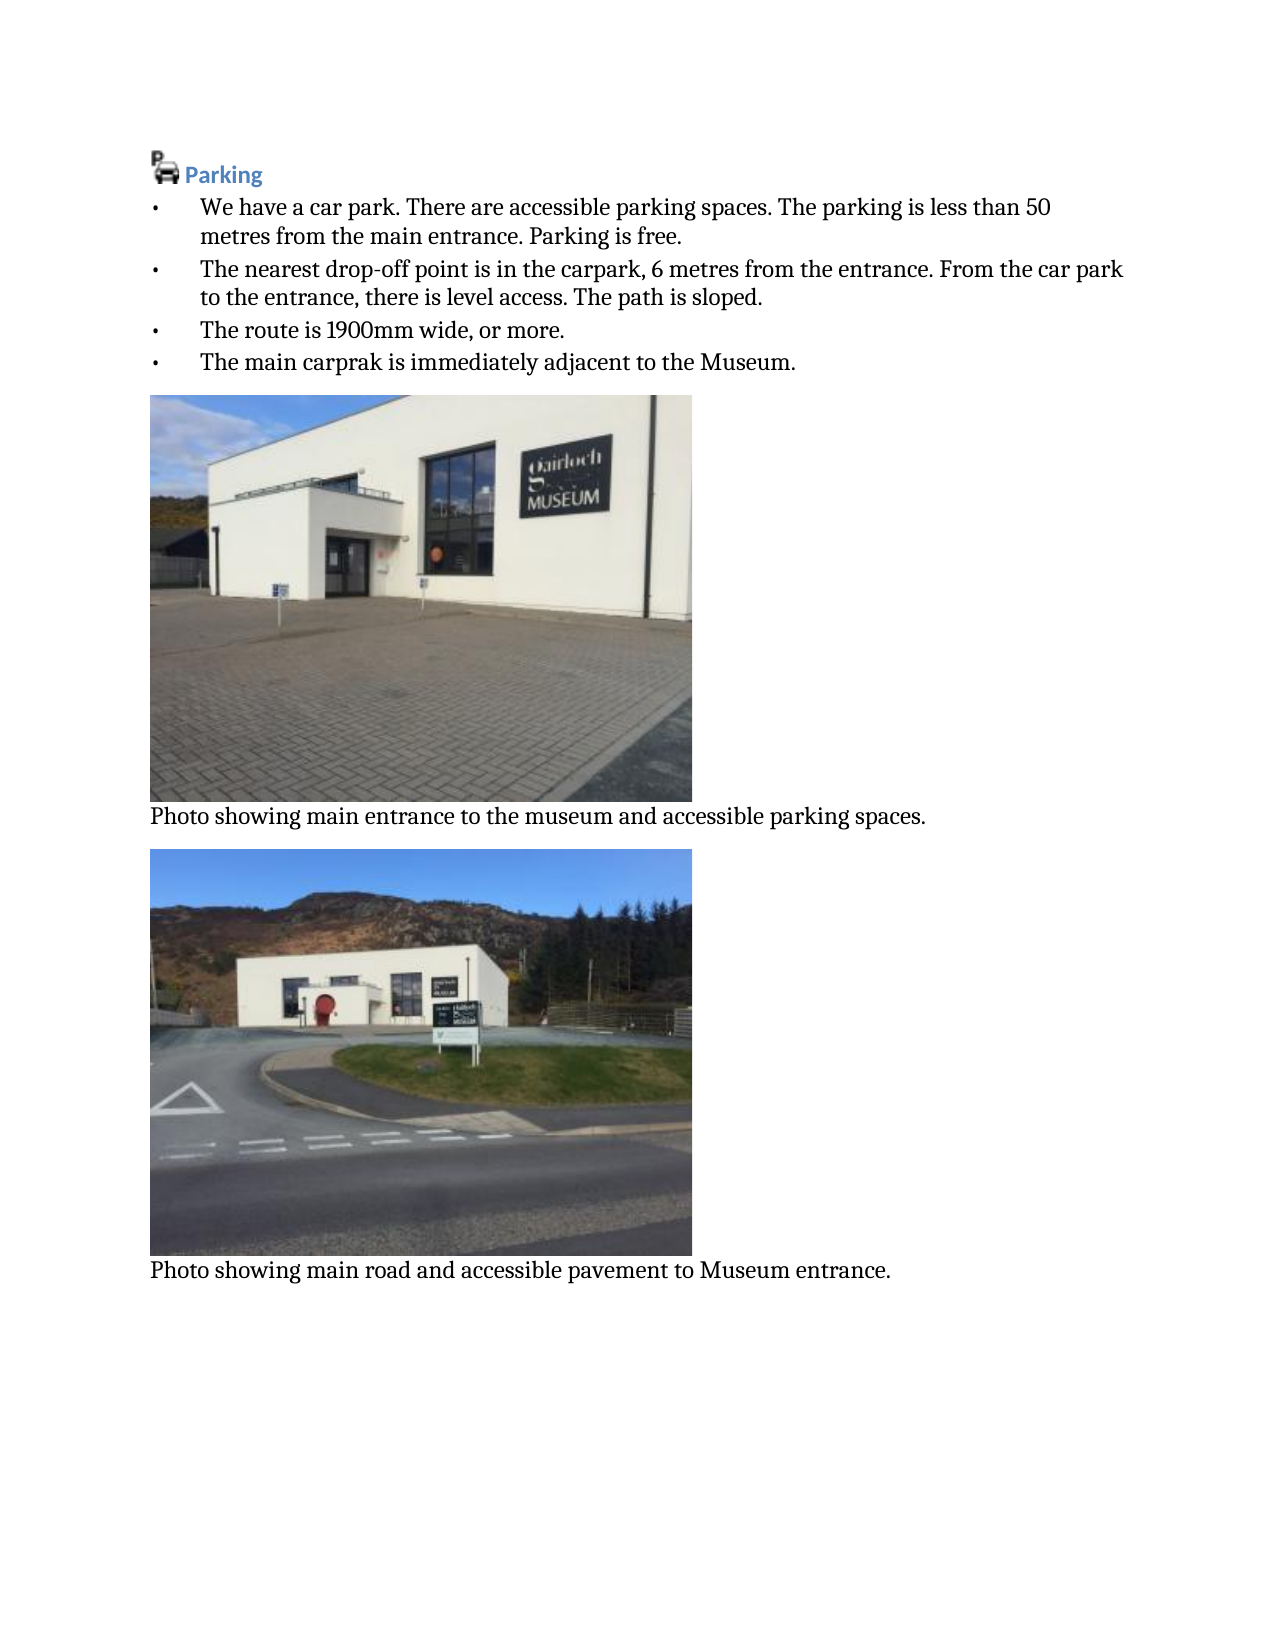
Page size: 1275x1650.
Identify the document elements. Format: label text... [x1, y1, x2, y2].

subtitle Parking [150, 150, 1125, 189]
picture [150, 150, 180, 184]
list The nearest drop-off point is in the carpark, 6 metres from the entrance. From the car park to the entrance, there is level access. The path is sloped. [150, 254, 1125, 312]
list We have a car park. There are accessible parking spaces. The parking is less than 50 metres from the main entrance. Parking is free. [150, 193, 1125, 251]
list The route is 1900mm wide, or more. [150, 316, 1125, 344]
picture [150, 849, 693, 1256]
list The main carprak is immediately adjacent to the Museum. [150, 348, 1125, 377]
picture [150, 395, 693, 802]
